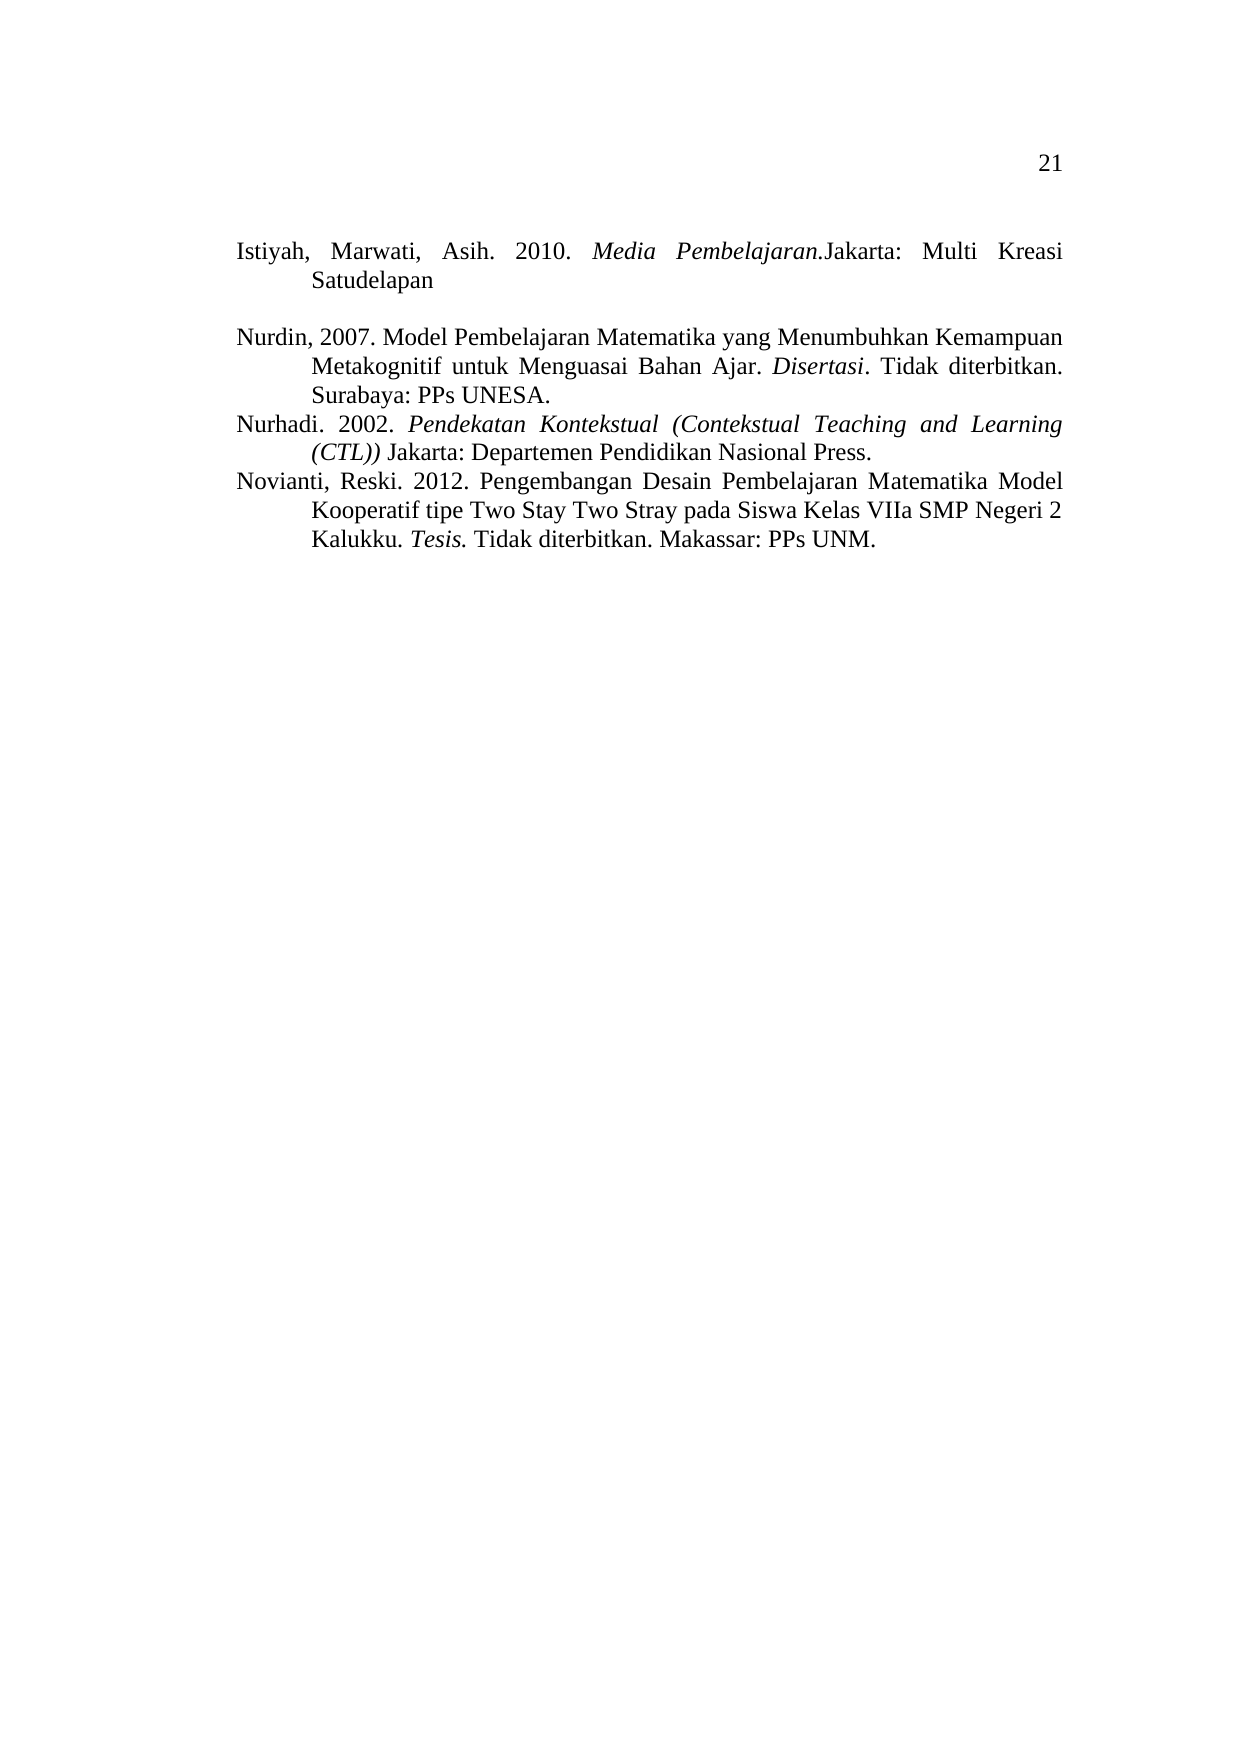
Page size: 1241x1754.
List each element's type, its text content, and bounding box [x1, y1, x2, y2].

text Nurhadi. 2002. Pendekatan Kontekstual (Contekstual Teaching and Learning (CTL)) Jakarta: Departemen Pendidikan Nasional Press. [236, 409, 1063, 466]
text Novianti, Reski. 2012. Pengembangan Desain Pembelajaran Matematika Model Kooperatif tipe Two Stay Two Stray pada Siswa Kelas VIIa SMP Negeri 2 Kalukku. Tesis. Tidak diterbitkan. Makassar: PPs UNM. [236, 466, 1063, 552]
text Nurdin, 2007. Model Pembelajaran Matematika yang Menumbuhkan Kemampuan Metakognitif untuk Menguasai Bahan Ajar. Disertasi. Tidak diterbitkan. Surabaya: PPs UNESA. [236, 322, 1063, 409]
text Istiyah, Marwati, Asih. 2010. Media Pembelajaran.Jakarta: Multi Kreasi Satudelapan [236, 236, 1063, 294]
